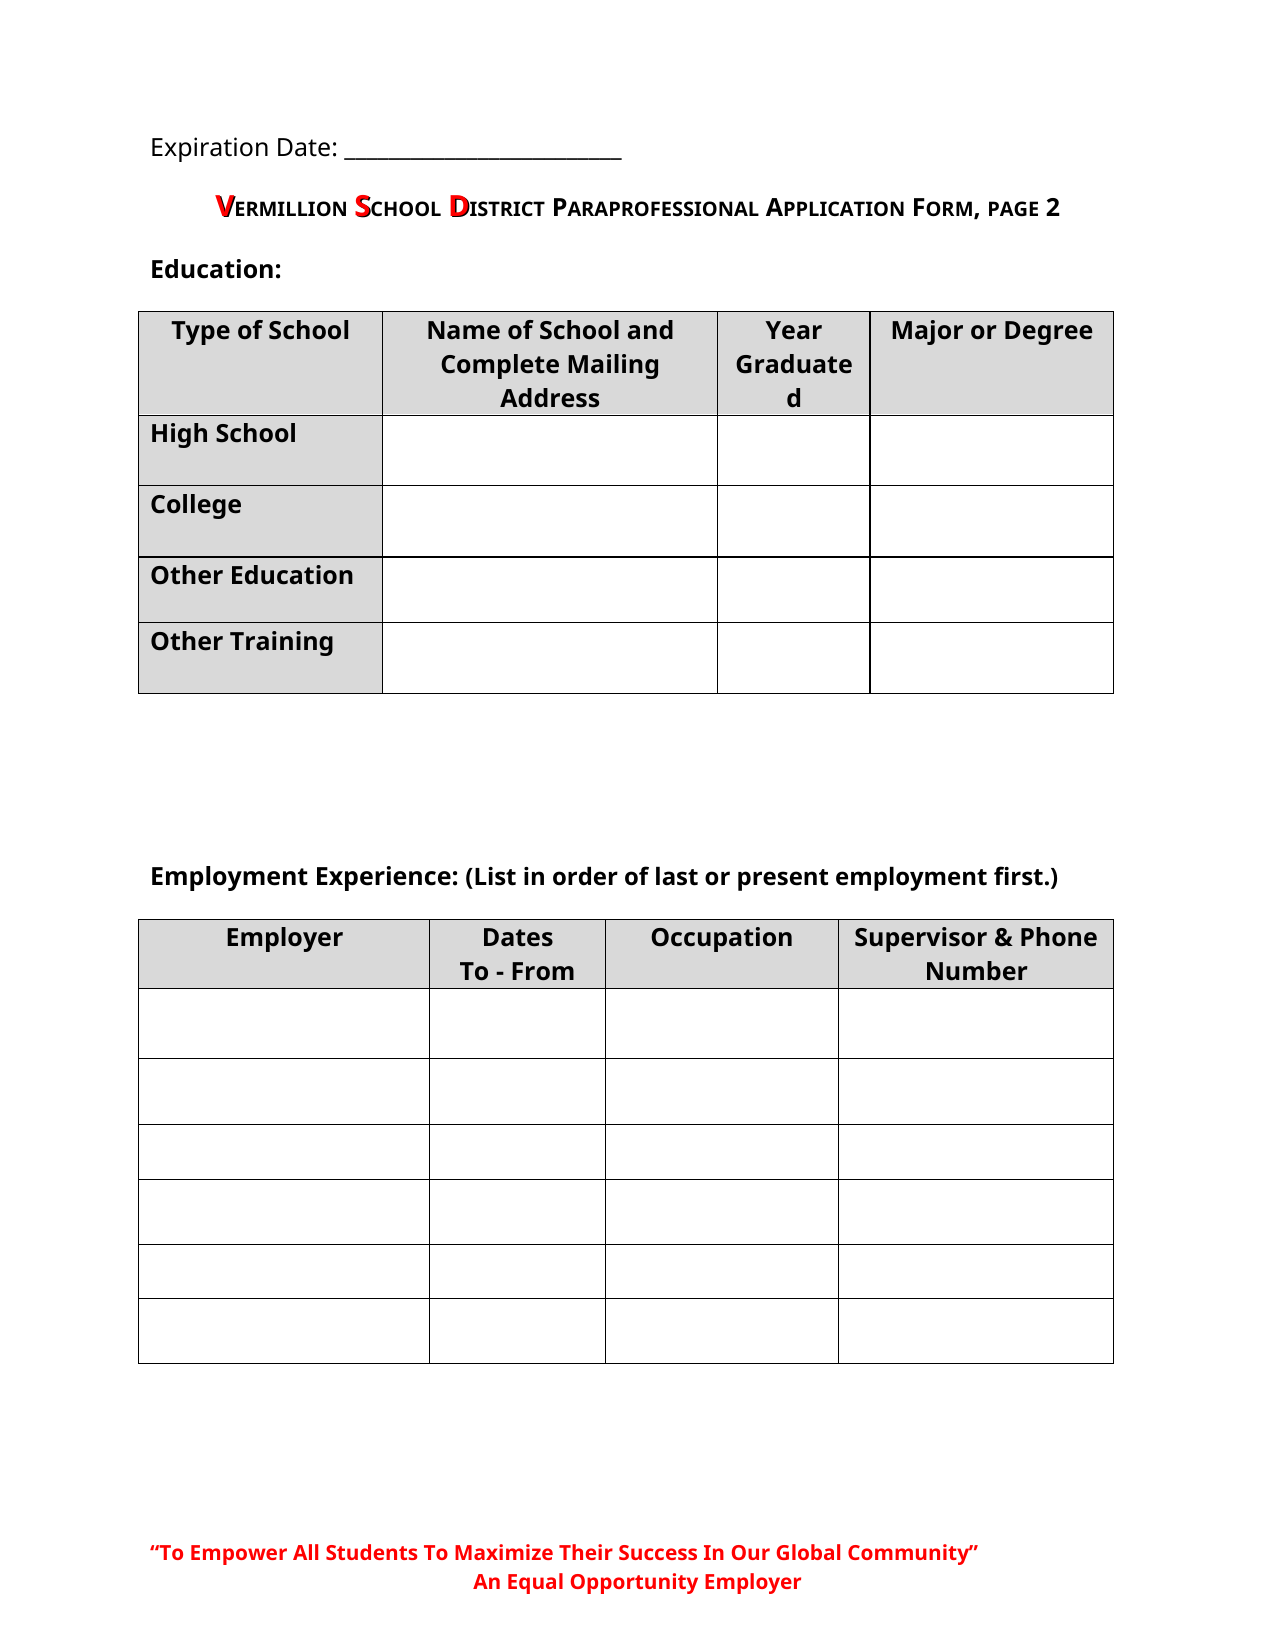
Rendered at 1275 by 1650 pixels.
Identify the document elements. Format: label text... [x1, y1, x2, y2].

table_cell [871, 558, 1113, 622]
table_cell [871, 486, 1113, 556]
table_cell [839, 1125, 1113, 1179]
table_cell [718, 623, 869, 693]
text Education: [150, 251, 1125, 285]
table_cell High School [139, 416, 382, 485]
table_cell [606, 1299, 838, 1363]
table_cell [871, 623, 1113, 693]
table_cell [139, 1245, 429, 1298]
table_cell [606, 1125, 838, 1179]
table_cell [606, 989, 838, 1058]
table_cell College [139, 486, 382, 556]
table_cell [383, 416, 717, 485]
table_cell [383, 558, 717, 622]
table_cell [430, 989, 605, 1058]
table_header Employer [139, 920, 429, 988]
table_cell [839, 1059, 1113, 1124]
table_header Type of School [139, 312, 382, 414]
table_cell [606, 1059, 838, 1124]
text Expiration Date: _________________________ [150, 130, 1125, 164]
table_header Year Graduated [718, 312, 869, 414]
table_cell [139, 1299, 429, 1363]
table_cell [383, 486, 717, 556]
table_cell [839, 989, 1113, 1058]
table_cell [839, 1180, 1113, 1243]
table_header Occupation [606, 920, 838, 988]
table_cell Other Education [139, 558, 382, 622]
table_cell [430, 1059, 605, 1124]
table_header Supervisor & Phone Number [839, 920, 1113, 988]
table_cell [383, 623, 717, 693]
table_cell Other Training [139, 623, 382, 693]
table_header Name of School and Complete Mailing Address [383, 312, 717, 414]
text Vermillion School District Paraprofessional Application Form, page 2 [150, 185, 1125, 224]
table_cell [606, 1245, 838, 1298]
text Employment Experience: (List in order of last or present employment first.) [150, 859, 1125, 893]
table_cell [839, 1299, 1113, 1363]
table_cell [139, 1180, 429, 1243]
table_cell [718, 416, 869, 485]
table_cell [430, 1299, 605, 1363]
table_cell [839, 1245, 1113, 1298]
table_cell [718, 486, 869, 556]
table_cell [718, 558, 869, 622]
table_cell [606, 1180, 838, 1243]
table_header Major or Degree [871, 312, 1113, 414]
table_cell [430, 1180, 605, 1243]
table_cell [430, 1125, 605, 1179]
table_cell [871, 416, 1113, 485]
table_header Dates To - From [430, 920, 605, 988]
table_cell [139, 1059, 429, 1124]
table_cell [430, 1245, 605, 1298]
table_cell [139, 1125, 429, 1179]
table_cell [139, 989, 429, 1058]
